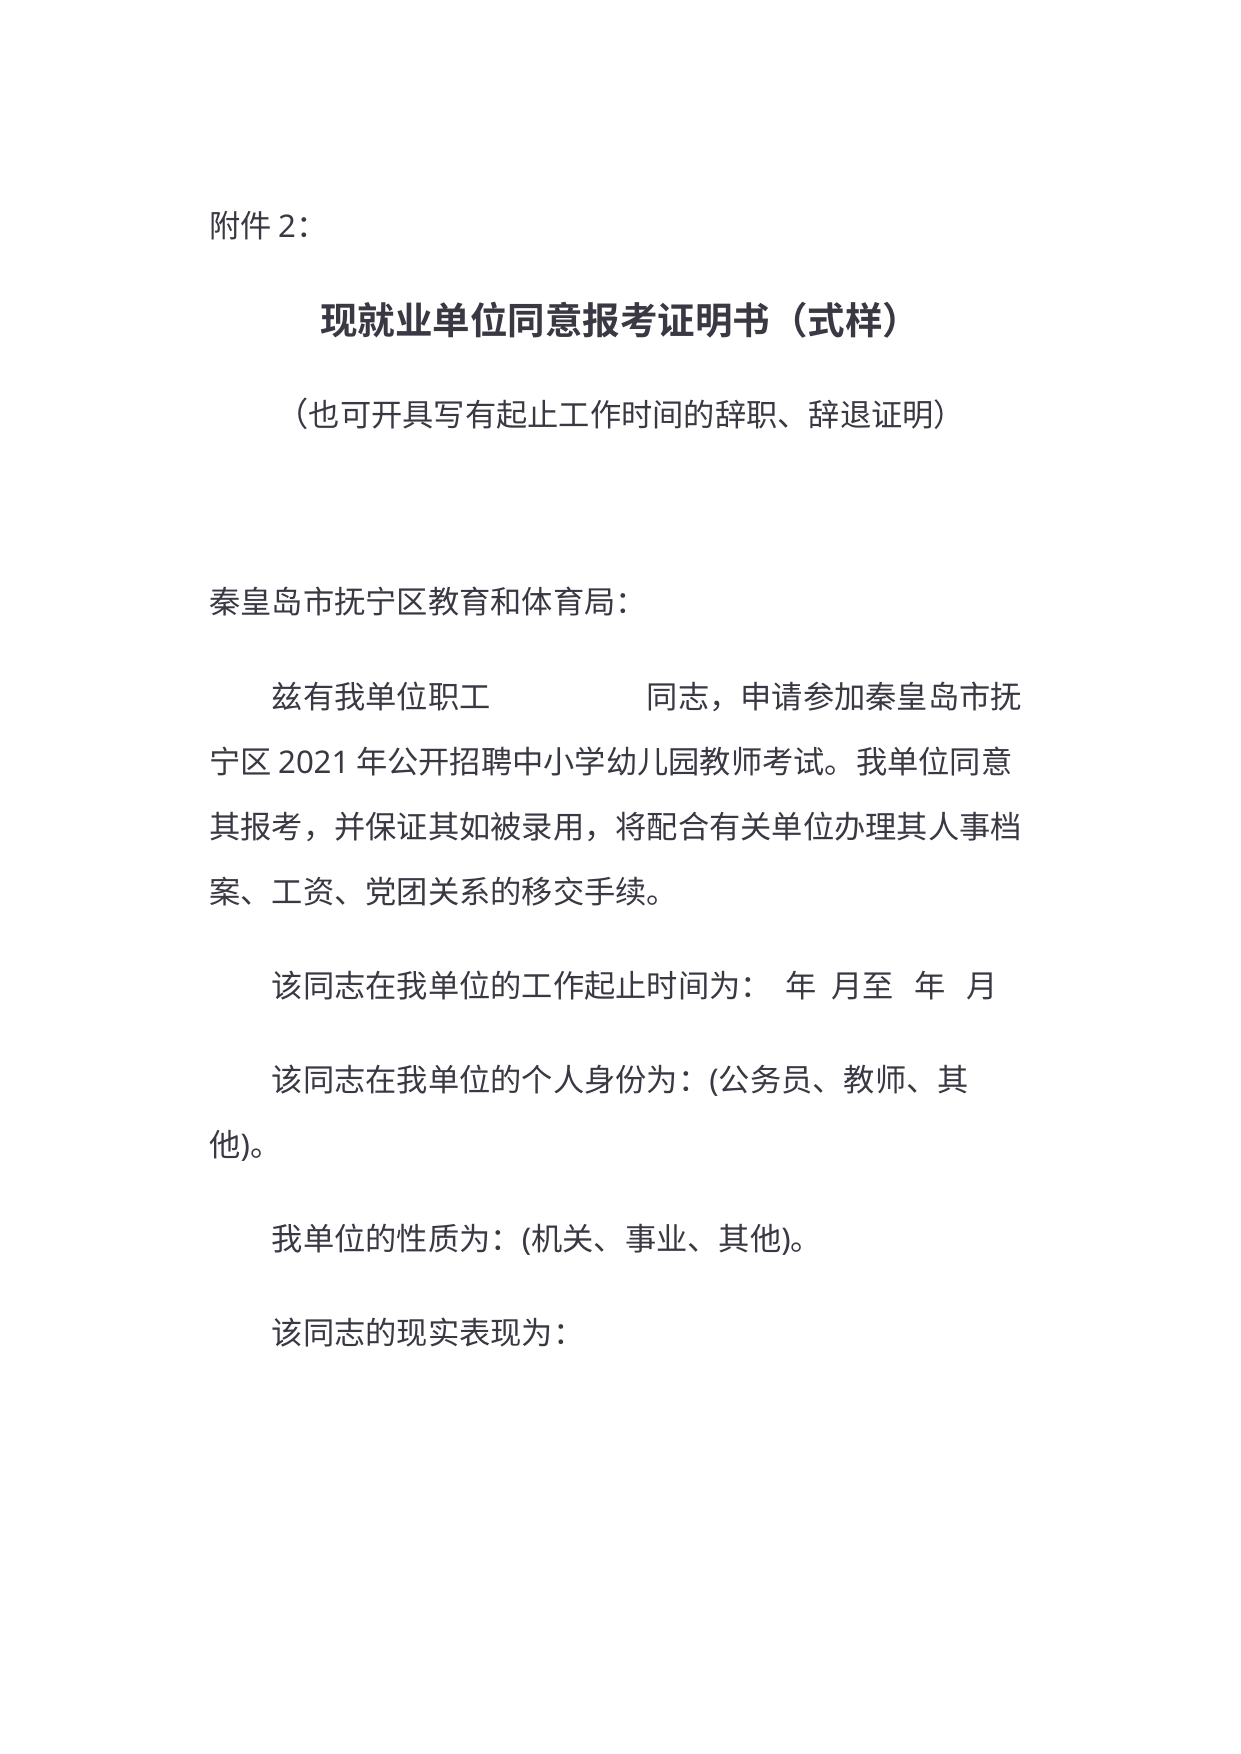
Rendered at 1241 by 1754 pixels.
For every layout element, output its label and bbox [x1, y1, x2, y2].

table_header [209, 162, 1031, 1581]
